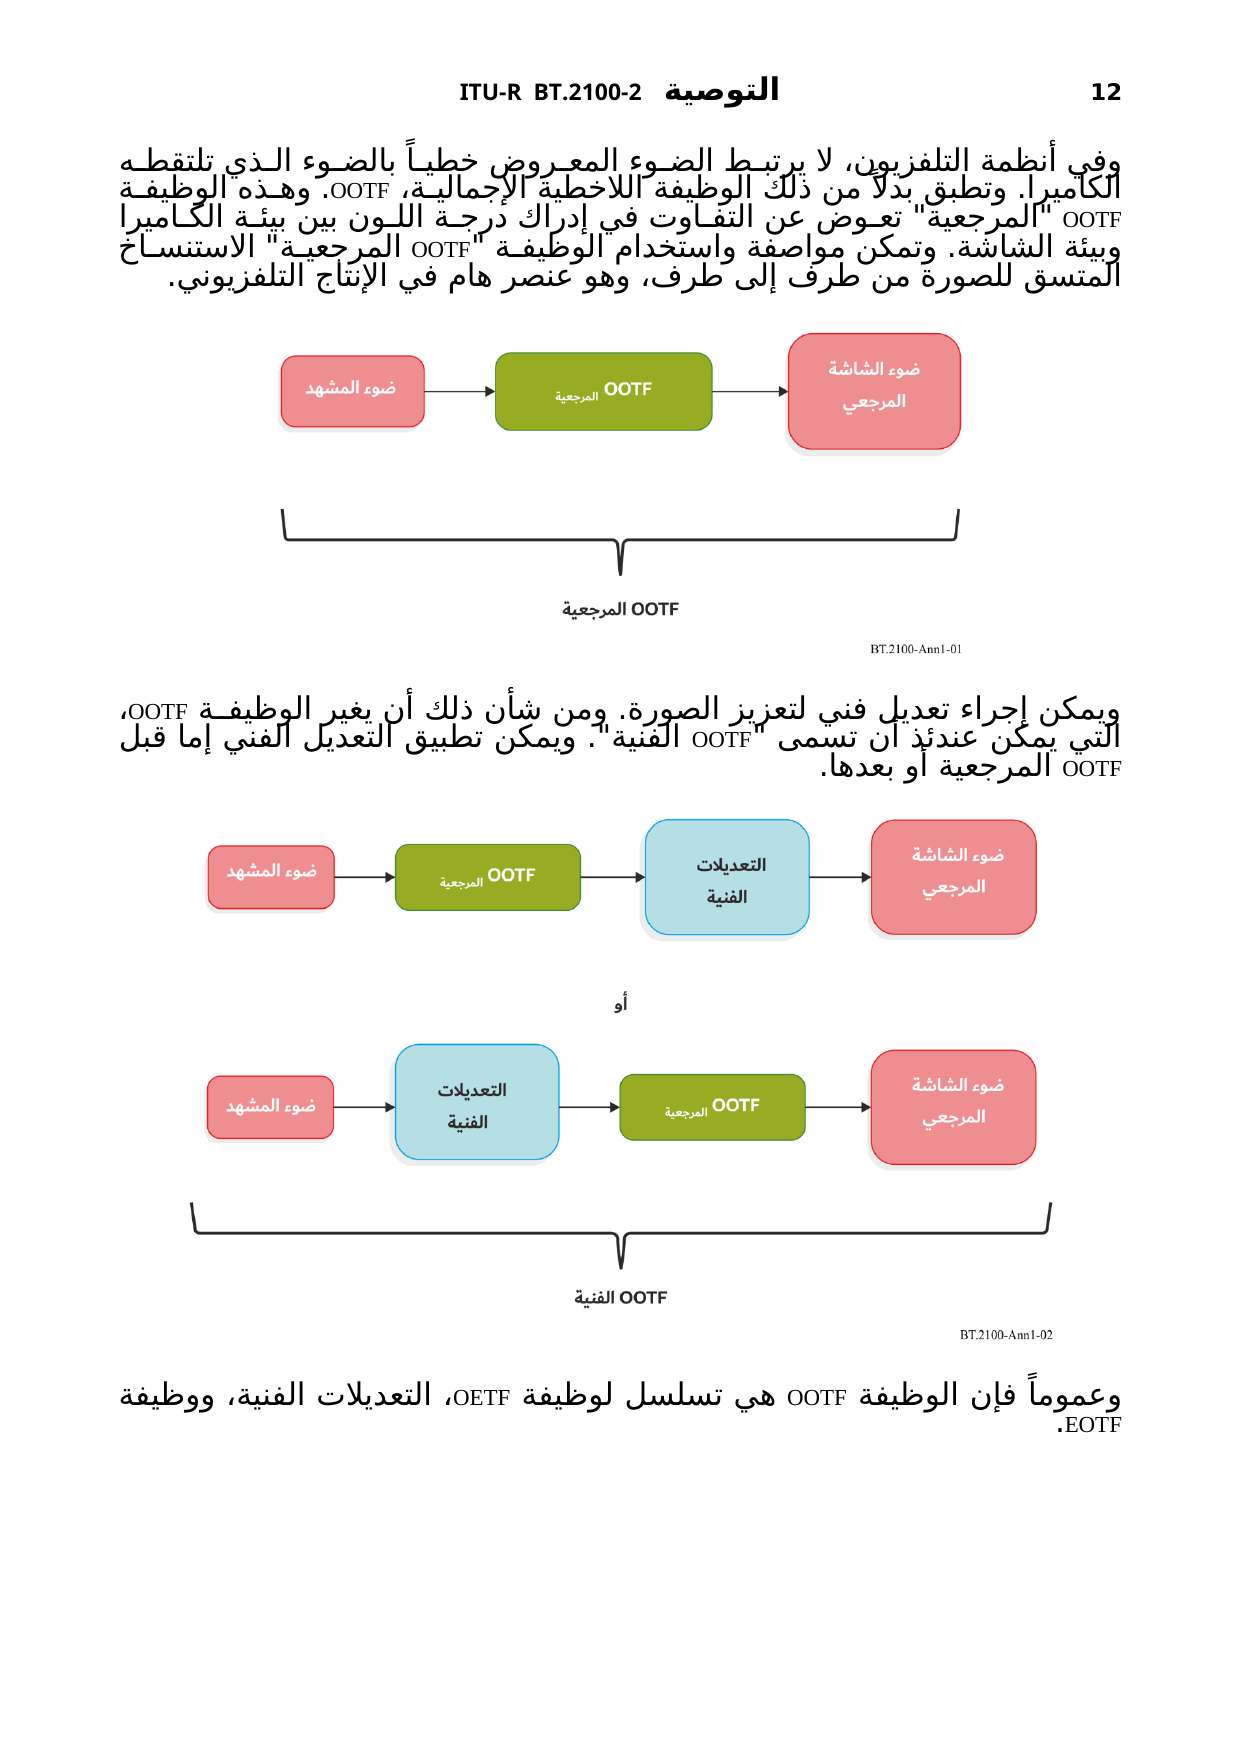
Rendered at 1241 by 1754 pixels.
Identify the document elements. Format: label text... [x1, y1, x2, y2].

text وفي أنظمة التلفزيون، لا يرتبط الضوء المعروض خطياً بالضوء الذي تلتقطه الكاميرا. وتطبق بدلاً من ذلك الوظيفة اللاخطية الإجمالية، OOTF. وهذه الوظيفة OOTF "المرجعية" تعوض عن التفاوت في إدراك درجة اللون بين بيئة الكاميرا وبيئة الشاشة. وتمكن مواصفة واستخدام الوظيفة "OOTF المرجعية" الاستنساخ المتسق للصورة من طرف إلى طرف، وهو عنصر هام في الإنتاج التلفزيوني. [118, 148, 1122, 293]
title وعموماً فإن الوظيفة OOTF هي تسلسل لوظيفة OETF، التعديلات الفنية، ووظيفة EOTF. [118, 1382, 1122, 1440]
title ويمكن إجراء تعديل فني لتعزيز الصورة. ومن شأن ذلك أن يغير الوظيفة OOTF، التي يمكن عندئذ أن تسمى "OOTF الفنية". ويمكن تطبيق التعديل الفني إما قبل OOTF المرجعية أو بعدها. [118, 696, 1122, 783]
picture [265, 322, 975, 659]
picture [181, 812, 1059, 1345]
